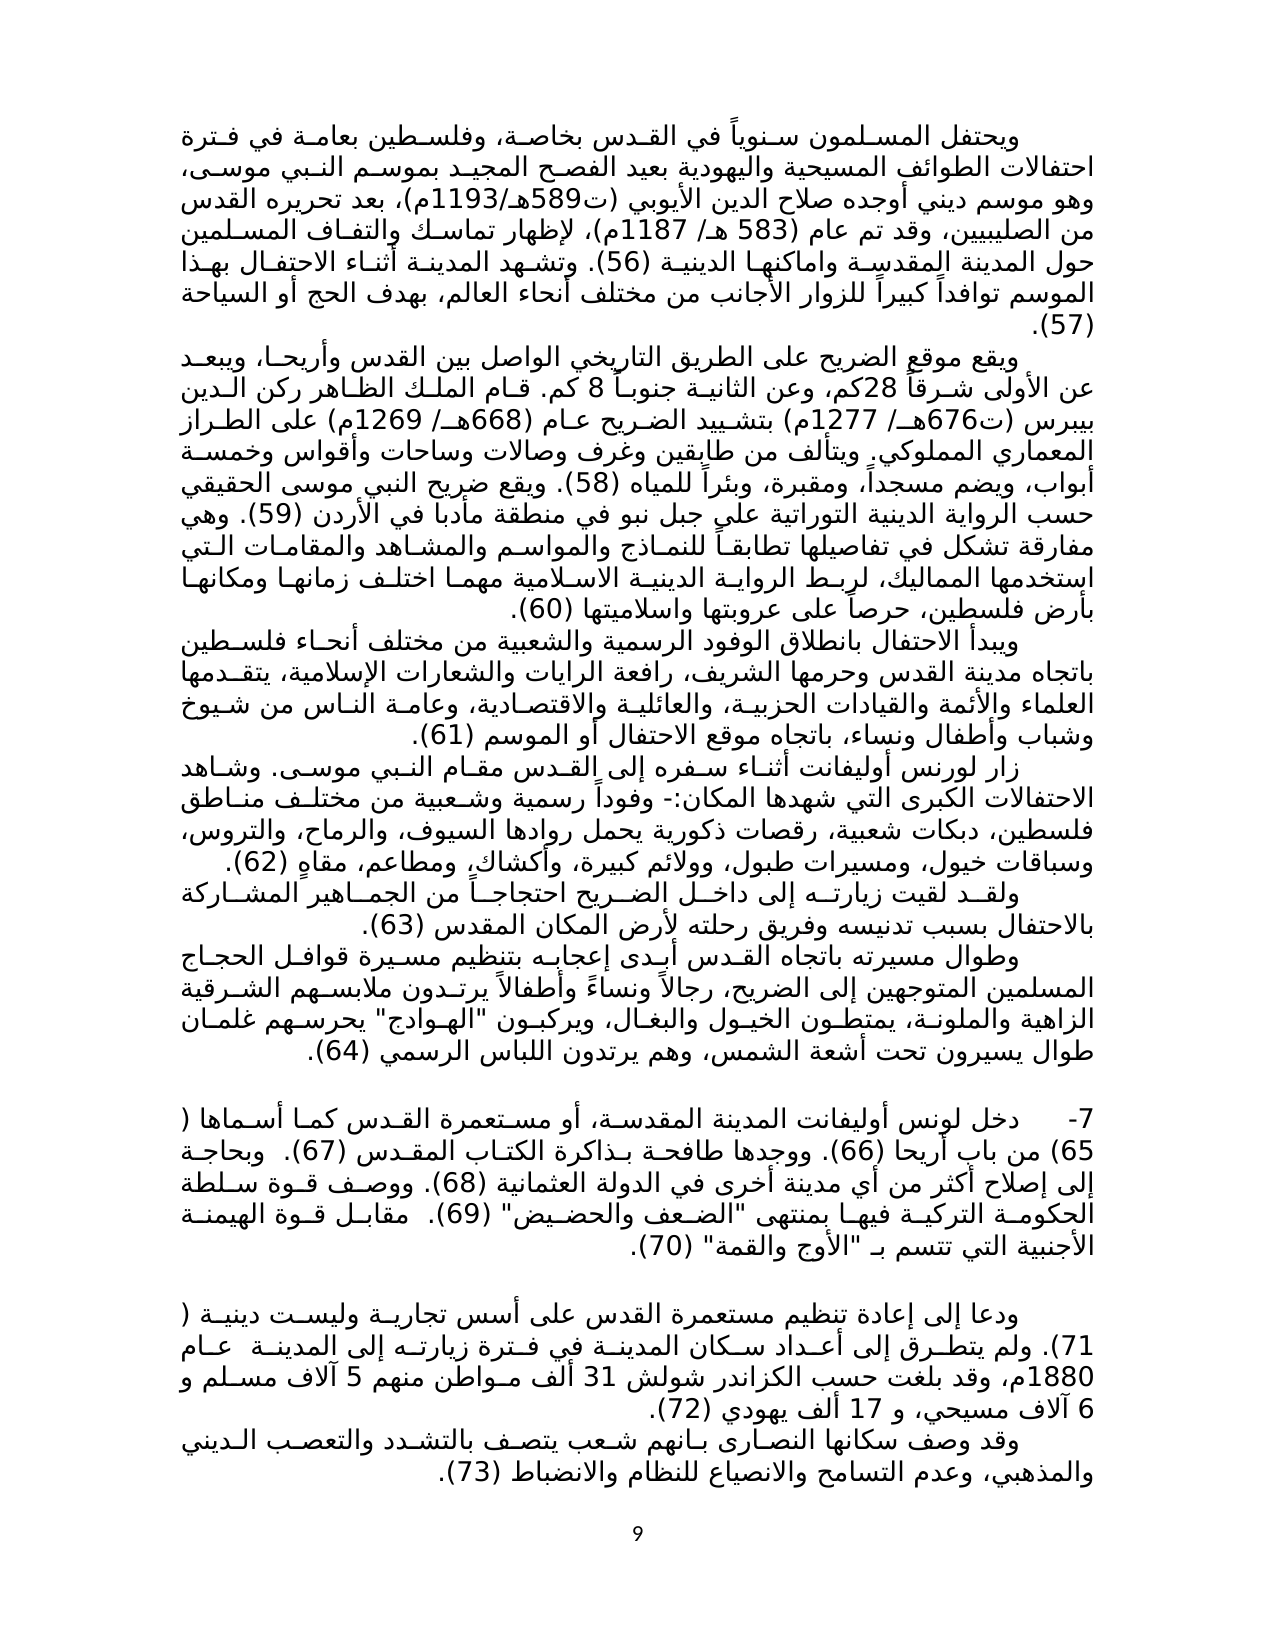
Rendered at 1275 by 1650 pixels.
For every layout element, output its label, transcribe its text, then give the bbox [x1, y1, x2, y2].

text 7- دخل لونس أوليفانت المدينة المقدسة، أو مستعمرة القدس كما أسماها (65) من باب أريحا (66). ووجدها طافحة بذاكرة الكتاب المقدس (67). وبحاجة إلى إصلاح أكثر من أي مدينة أخرى في الدولة العثمانية (68). ووصف قوة سلطة الحكومة التركية فيها بمنتهى "الضعف والحضيض" (69). مقابل قوة الهيمنة الأجنبية التي تتسم بـ "الأوج والقمة" (70). [180, 1104, 1095, 1262]
text ويحتفل المسلمون سنوياً في القدس بخاصة، وفلسطين بعامة في فترة احتفالات الطوائف المسيحية واليهودية بعيد الفصح المجيد بموسم النبي موسى، وهو موسم ديني أوجده صلاح الدين الأيوبي (ت589هـ/1193م)، بعد تحريره القدس من الصليبيين، وقد تم عام (583 هـ/ 1187م)، لإظهار تماسك والتفاف المسلمين حول المدينة المقدسة واماكنها الدينية (56). وتشهد المدينة أثناء الاحتفال بهذا الموسم توافداً كبيراً للزوار الأجانب من مختلف أنحاء العالم، بهدف الحج أو السياحة (57). [180, 120, 1095, 341]
text ولقد لقيت زيارته إلى داخل الضريح احتجاجاً من الجماهير المشاركة بالاحتفال بسبب تدنيسه وفريق رحلته لأرض المكان المقدس (63). [180, 877, 1095, 941]
text ودعا إلى إعادة تنظيم مستعمرة القدس على أسس تجارية وليست دينية (71). ولم يتطرق إلى أعداد سكان المدينة في فترة زيارته إلى المدينة عام 1880م، وقد بلغت حسب الكزاندر شولش 31 ألف مواطن منهم 5 آلاف مسلم و 6 آلاف مسيحي، و 17 ألف يهودي (72). [180, 1298, 1095, 1425]
text زار لورنس أوليفانت أثناء سفره إلى القدس مقام النبي موسى. وشاهد الاحتفالات الكبرى التي شهدها المكان:- وفوداً رسمية وشعبية من مختلف مناطق فلسطين، دبكات شعبية، رقصات ذكورية يحمل روادها السيوف، والرماح، والتروس، وسباقات خيول، ومسيرات طبول، وولائم كبيرة، وأكشاك، ومطاعم، مقاهٍ (62). [180, 751, 1095, 877]
text وقد وصف سكانها النصارى بانهم شعب يتصف بالتشدد والتعصب الديني والمذهبي، وعدم التسامح والانصياع للنظام والانضباط (73). [180, 1425, 1095, 1488]
text وطوال مسيرته باتجاه القدس أبدى إعجابه بتنظيم مسيرة قوافل الحجاج المسلمين المتوجهين إلى الضريح، رجالاً ونساءً وأطفالاً يرتدون ملابسهم الشرقية الزاهية والملونة، يمتطون الخيول والبغال، ويركبون "الهوادج" يحرسهم غلمان طوال يسيرون تحت أشعة الشمس، وهم يرتدون اللباس الرسمي (64). [180, 941, 1095, 1067]
text ويبدأ الاحتفال بانطلاق الوفود الرسمية والشعبية من مختلف أنحاء فلسطين باتجاه مدينة القدس وحرمها الشريف، رافعة الرايات والشعارات الإسلامية، يتقدمها العلماء والأئمة والقيادات الحزبية، والعائلية والاقتصادية، وعامة الناس من شيوخ وشباب وأطفال ونساء، باتجاه موقع الاحتفال أو الموسم (61). [180, 625, 1095, 751]
text ويقع موقع الضريح على الطريق التاريخي الواصل بين القدس وأريحا، ويبعد عن الأولى شرقاً 28كم، وعن الثانية جنوباً 8 كم. قام الملك الظاهر ركن الدين بيبرس (ت676هـ/ 1277م) بتشييد الضريح عام (668هـ/ 1269م) على الطراز المعماري المملوكي. ويتألف من طابقين وغرف وصالات وساحات وأقواس وخمسة أبواب، ويضم مسجداً، ومقبرة، وبئراً للمياه (58). ويقع ضريح النبي موسى الحقيقي حسب الرواية الدينية التوراتية على جبل نبو في منطقة مأدبا في الأردن (59). وهي مفارقة تشكل في تفاصيلها تطابقاً للنماذج والمواسم والمشاهد والمقامات التي استخدمها المماليك، لربط الرواية الدينية الاسلامية مهما اختلف زمانها ومكانها بأرض فلسطين، حرصاً على عروبتها واسلاميتها (60). [180, 341, 1095, 625]
